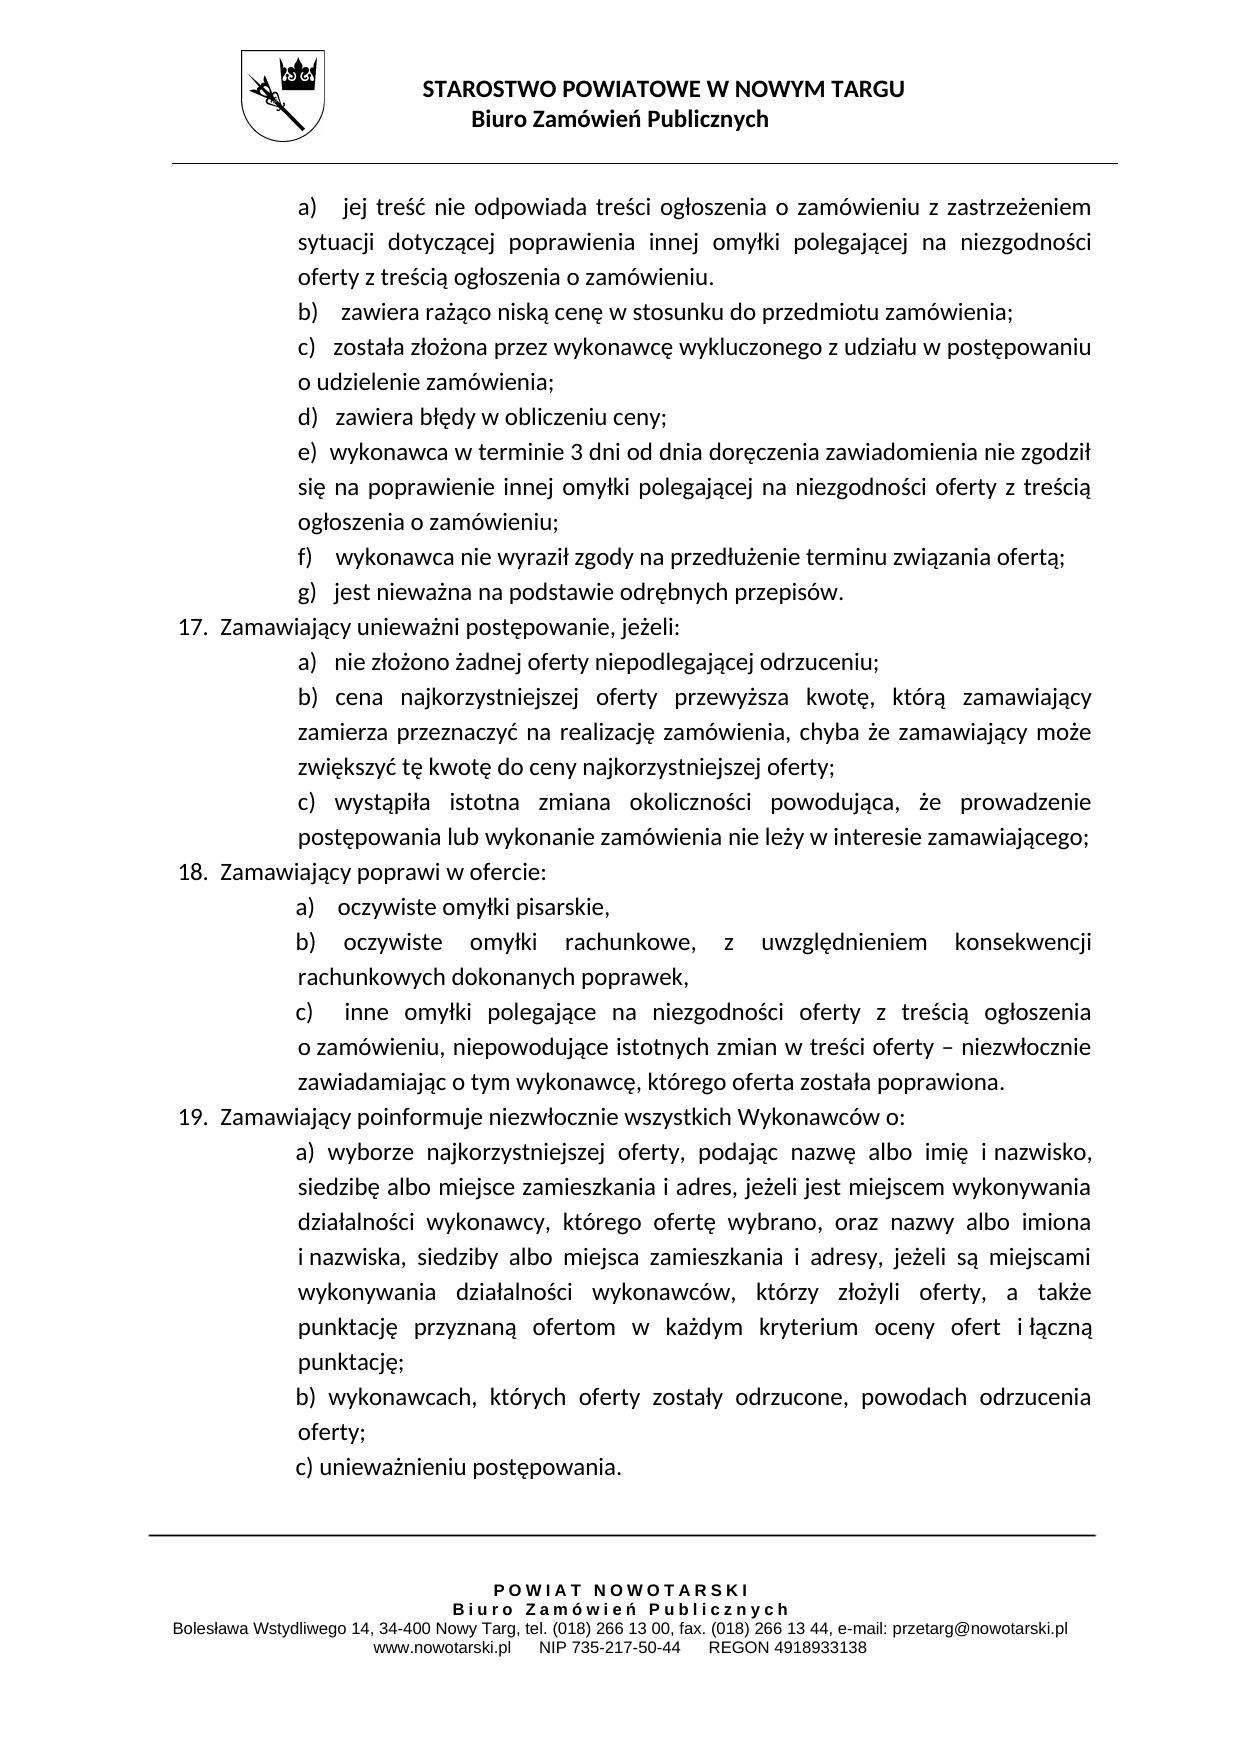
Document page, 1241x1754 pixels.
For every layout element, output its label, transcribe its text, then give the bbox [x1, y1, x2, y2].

list e) wykonawca w terminie 3 dni od dnia doręczenia zawiadomienia nie zgodził się na poprawienie innej omyłki polegającej na niezgodności oferty z treścią ogłoszenia o zamówieniu; [298, 436, 1093, 536]
picture [147, 1533, 1098, 1539]
list d) zawiera błędy w obliczeniu ceny; [298, 401, 1093, 431]
list 18. Zamawiający poprawi w ofercie: [177, 856, 1093, 886]
list g) jest nieważna na podstawie odrębnych przepisów. [298, 576, 1093, 606]
picture [241, 50, 325, 142]
list a) oczywiste omyłki pisarskie, [295, 891, 1093, 921]
list b) cena najkorzystniejszej oferty przewyższa kwotę, którą zamawiający zamierza przeznaczyć na realizację zamówienia, chyba że zamawiający może zwiększyć tę kwotę do ceny najkorzystniejszej oferty; [298, 681, 1093, 781]
list a) jej treść nie odpowiada treści ogłoszenia o zamówieniu z zastrzeżeniem sytuacji dotyczącej poprawienia innej omyłki polegającej na niezgodności oferty z treścią ogłoszenia o zamówieniu. [298, 191, 1093, 291]
list c) wystąpiła istotna zmiana okoliczności powodująca, że prowadzenie postępowania lub wykonanie zamówienia nie leży w interesie zamawiającego; [298, 786, 1093, 851]
list b) oczywiste omyłki rachunkowe, z uwzględnieniem konsekwencji rachunkowych dokonanych poprawek, [295, 926, 1093, 991]
list a) nie złożono żadnej oferty niepodlegającej odrzuceniu; [298, 646, 1093, 676]
list 17. Zamawiający unieważni postępowanie, jeżeli: [177, 611, 1093, 641]
list f) wykonawca nie wyraził zgody na przedłużenie terminu związania ofertą; [298, 541, 1093, 571]
list c) unieważnieniu postępowania. [295, 1451, 1093, 1481]
list b) zawiera rażąco niską cenę w stosunku do przedmiotu zamówienia; [298, 296, 1093, 326]
list 19. Zamawiający poinformuje niezwłocznie wszystkich Wykonawców o: [177, 1101, 1093, 1131]
list c) inne omyłki polegające na niezgodności oferty z treścią ogłoszenia o zamówieniu, niepowodujące istotnych zmian w treści oferty – niezwłocznie zawiadamiając o tym wykonawcę, którego oferta została poprawiona. [295, 996, 1093, 1096]
list b) wykonawcach, których oferty zostały odrzucone, powodach odrzucenia oferty; [295, 1381, 1093, 1446]
list a) wyborze najkorzystniejszej oferty, podając nazwę albo imię i nazwisko, siedzibę albo miejsce zamieszkania i adres, jeżeli jest miejscem wykonywania działalności wykonawcy, którego ofertę wybrano, oraz nazwy albo imiona i nazwiska, siedziby albo miejsca zamieszkania i adresy, jeżeli są miejscami wykonywania działalności wykonawców, którzy złożyli oferty, a także punktację przyznaną ofertom w każdym kryterium oceny ofert i łączną punktację; [295, 1136, 1093, 1376]
list c) została złożona przez wykonawcę wykluczonego z udziału w postępowaniu o udzielenie zamówienia; [298, 331, 1093, 396]
